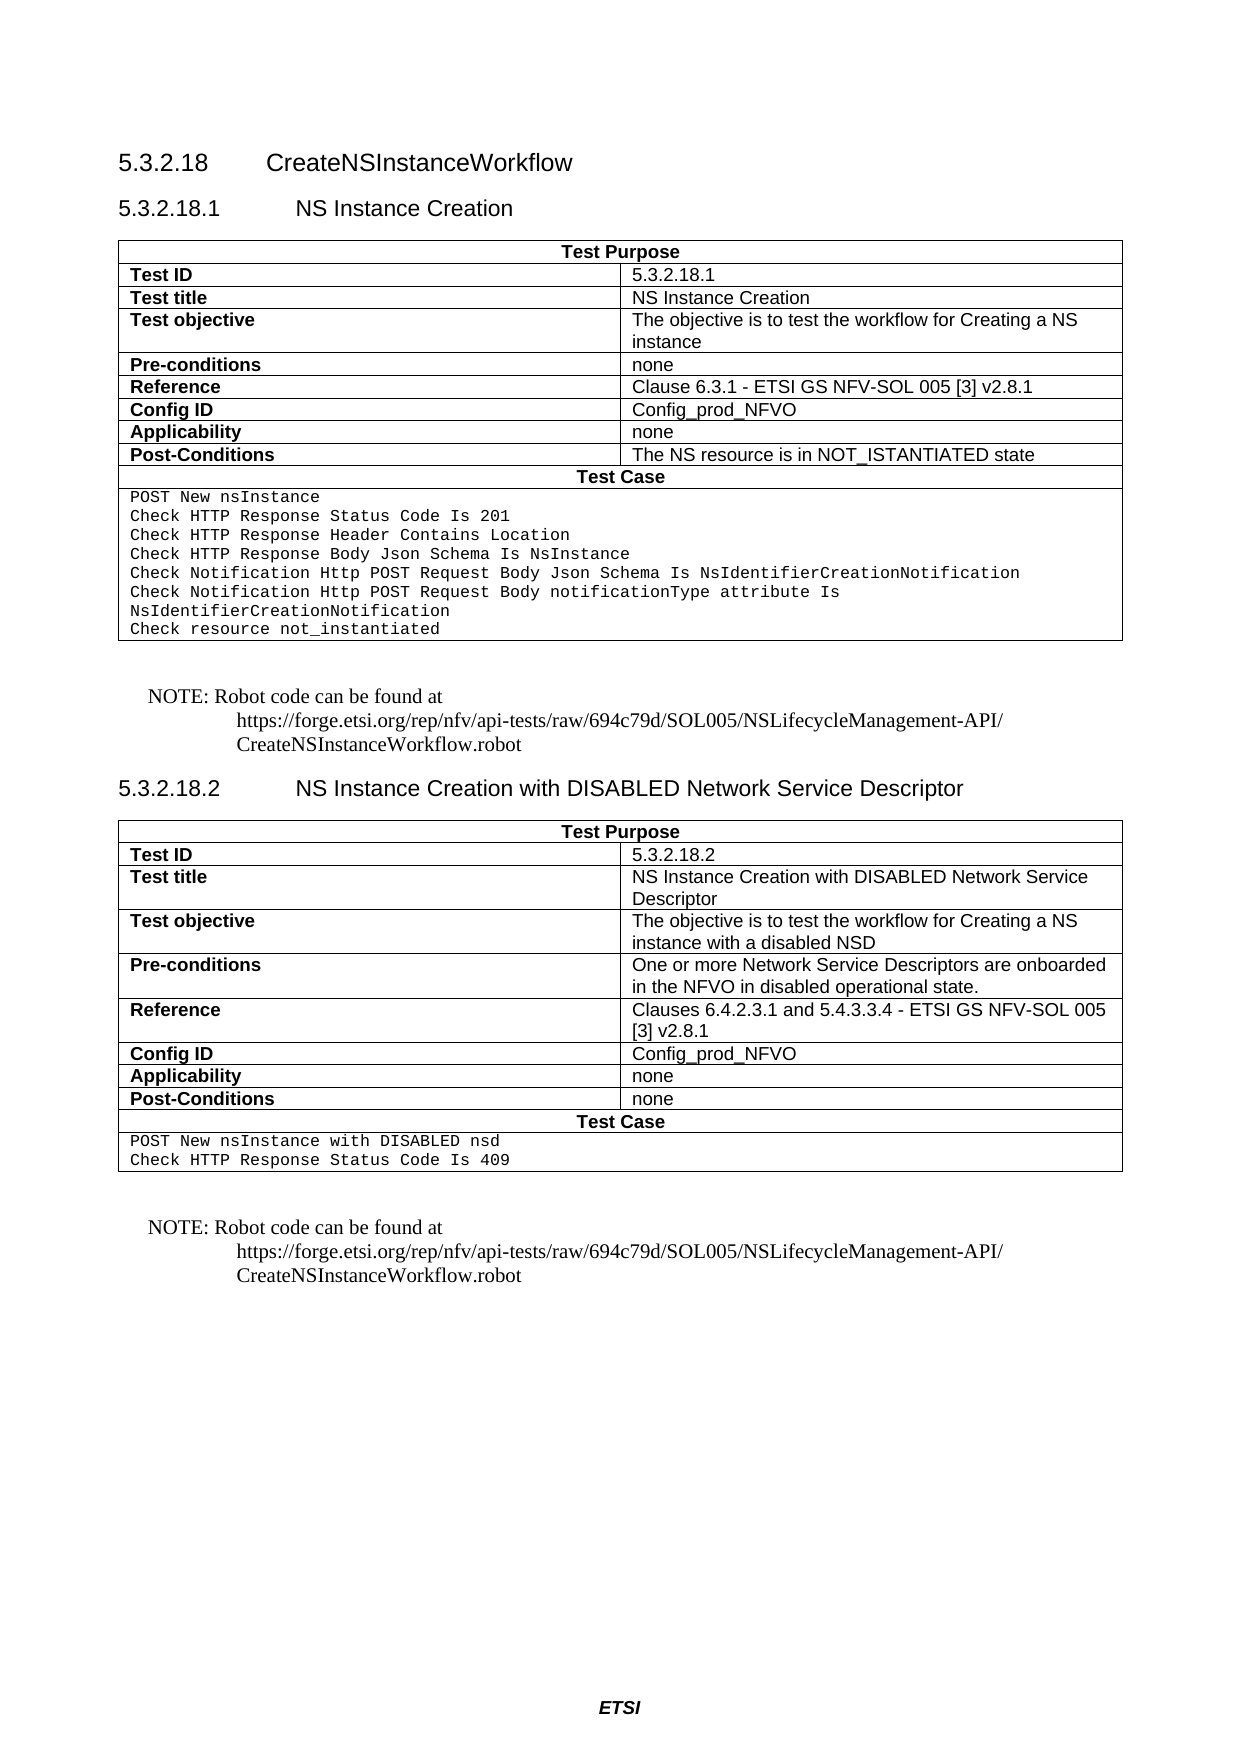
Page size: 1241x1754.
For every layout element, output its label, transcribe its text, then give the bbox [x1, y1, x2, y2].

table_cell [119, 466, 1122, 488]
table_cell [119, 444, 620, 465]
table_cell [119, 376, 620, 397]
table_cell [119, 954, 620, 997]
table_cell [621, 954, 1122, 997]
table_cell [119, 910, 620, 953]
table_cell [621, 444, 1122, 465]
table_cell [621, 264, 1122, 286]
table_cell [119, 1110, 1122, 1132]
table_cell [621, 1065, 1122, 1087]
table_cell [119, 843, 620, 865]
subtitle 5.3.2.18 CreateNSInstanceWorkflow [118, 148, 1122, 176]
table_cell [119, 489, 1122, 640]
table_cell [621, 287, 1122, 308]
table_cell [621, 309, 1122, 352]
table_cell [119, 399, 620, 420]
subtitle 5.3.2.18.1 NS Instance Creation [118, 195, 1122, 222]
text NOTE: Robot code can be found at https://forge.etsi.org/rep/nfv/api-tests/raw/694c79d/SOL005/NSLifecycleManagement-API/CreateNSInstanceWorkflow.robot [148, 1214, 1122, 1287]
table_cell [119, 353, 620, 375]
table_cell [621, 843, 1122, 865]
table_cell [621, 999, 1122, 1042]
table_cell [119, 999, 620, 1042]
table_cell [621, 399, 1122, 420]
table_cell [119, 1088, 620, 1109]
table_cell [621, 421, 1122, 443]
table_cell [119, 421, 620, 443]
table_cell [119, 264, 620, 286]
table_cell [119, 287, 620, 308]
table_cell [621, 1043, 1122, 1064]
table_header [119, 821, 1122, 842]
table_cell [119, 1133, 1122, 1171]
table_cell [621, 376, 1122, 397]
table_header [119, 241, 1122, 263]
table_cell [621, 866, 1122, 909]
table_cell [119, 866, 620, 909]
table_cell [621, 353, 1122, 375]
text NOTE: Robot code can be found at https://forge.etsi.org/rep/nfv/api-tests/raw/694c79d/SOL005/NSLifecycleManagement-API/CreateNSInstanceWorkflow.robot [148, 684, 1122, 756]
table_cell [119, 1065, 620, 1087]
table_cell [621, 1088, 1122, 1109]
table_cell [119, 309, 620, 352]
subtitle 5.3.2.18.2 NS Instance Creation with DISABLED Network Service Descriptor [118, 774, 1122, 801]
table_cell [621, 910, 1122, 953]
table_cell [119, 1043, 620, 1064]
